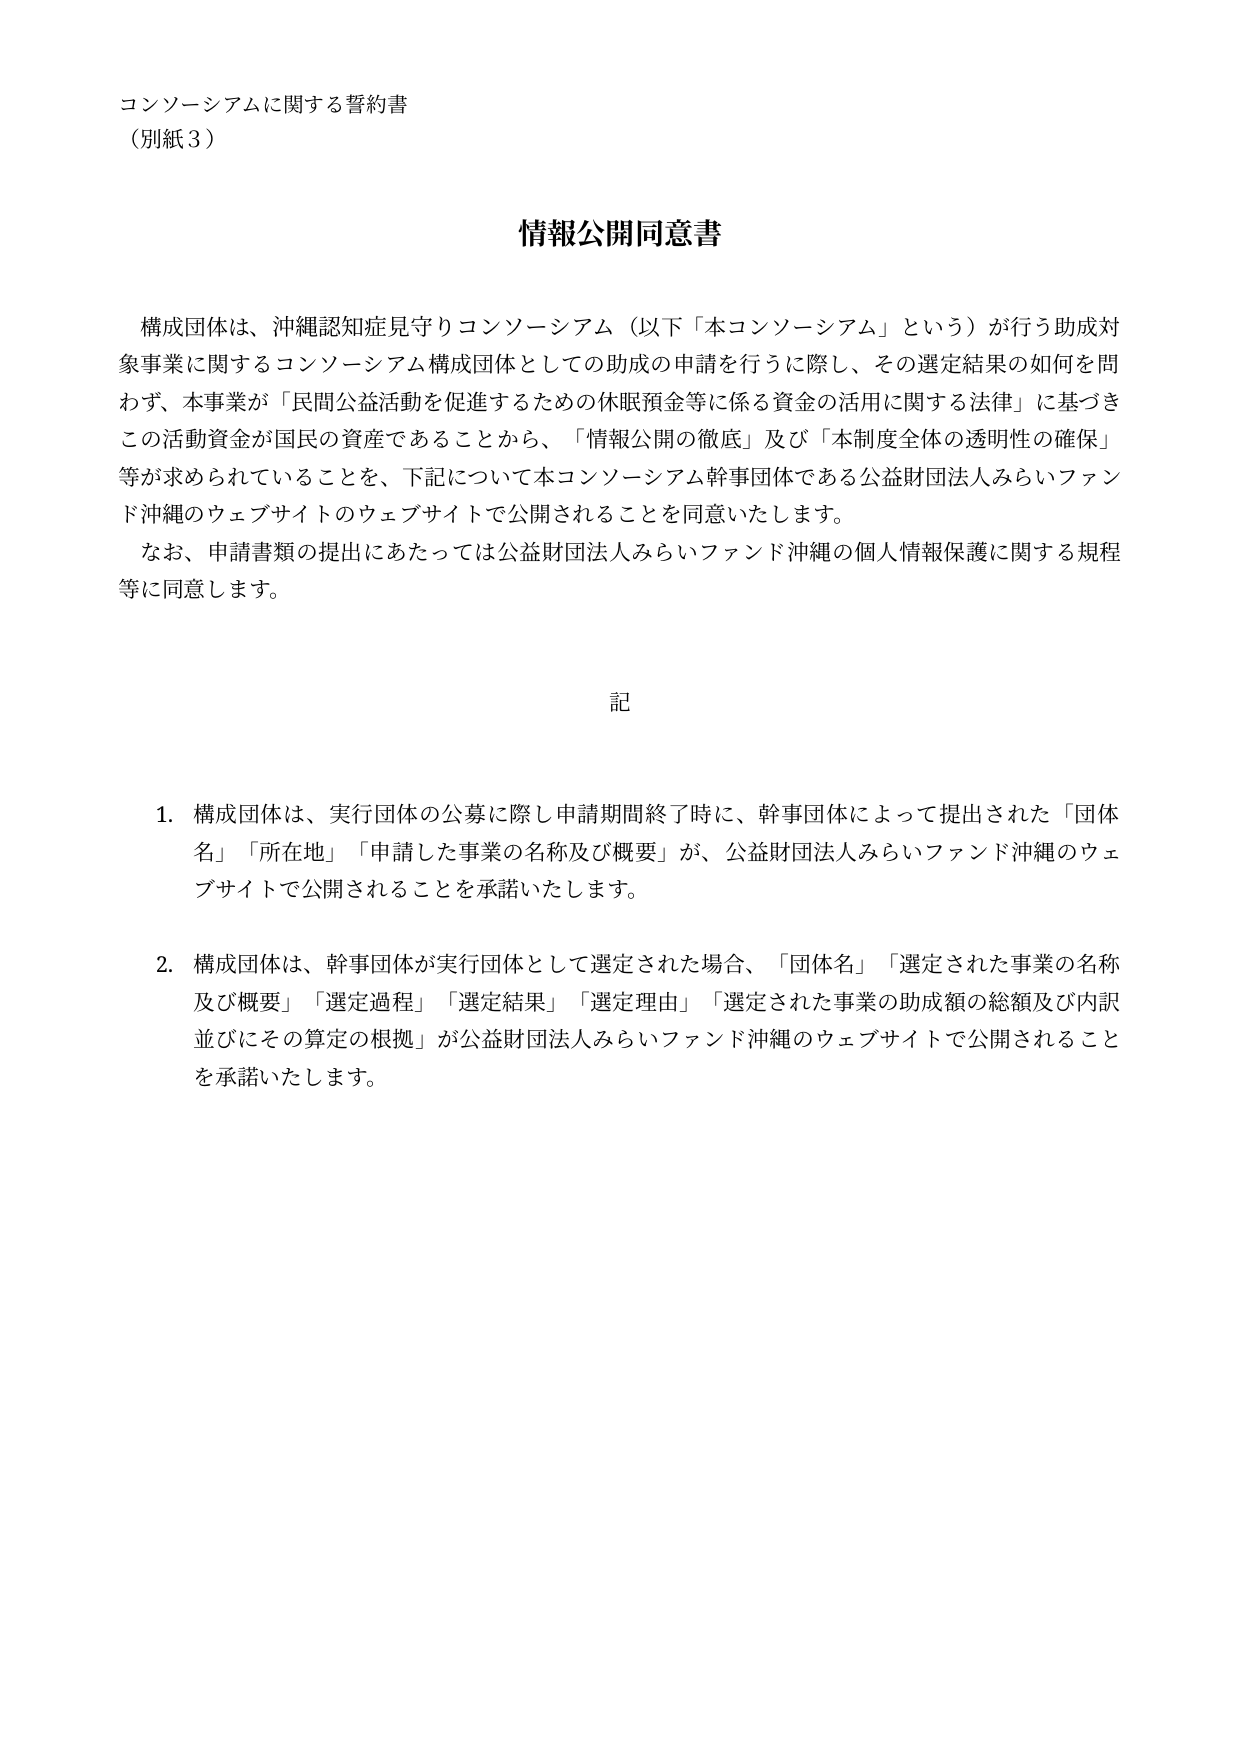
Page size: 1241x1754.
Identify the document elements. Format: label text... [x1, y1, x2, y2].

text 構成団体は、沖縄認知症見守りコンソーシアム（以下「本コンソーシアム」という）が行う助成対象事業に関するコンソーシアム構成団体としての助成の申請を行うに際し、その選定結果の如何を問わず、本事業が「民間公益活動を促進するための休眠預金等に係る資金の活用に関する法律」に基づき、この活動資金が国民の資産であることから、「情報公開の徹底」及び「本制度全体の透明性の確保」等が求められていることを、下記について本コンソーシアム幹事団体である公益財団法人みらいファンド沖縄のウェブサイトのウェブサイトで公開されることを同意いたします。 [118, 307, 1122, 532]
list 構成団体は、幹事団体が実行団体として選定された場合、「団体名」「選定された事業の名称及び概要」「選定過程」「選定結果」「選定理由」「選定された事業の助成額の総額及び内訳並びにその算定の根拠」が公益財団法人みらいファンド沖縄のウェブサイトで公開されることを承諾いたします。 [156, 944, 1122, 1094]
text 記 [118, 682, 1122, 719]
text 情報公開同意書 [118, 194, 1122, 269]
text なお、申請書類の提出にあたっては公益財団法人みらいファンド沖縄の個人情報保護に関する規程等に同意します。 [118, 532, 1122, 607]
list 構成団体は、実行団体の公募に際し申請期間終了時に、幹事団体によって提出された「団体名」「所在地」「申請した事業の名称及び概要」が、公益財団法人みらいファンド沖縄のウェブサイトで公開されることを承諾いたします。 [156, 794, 1122, 907]
text （別紙３） [118, 119, 1122, 157]
